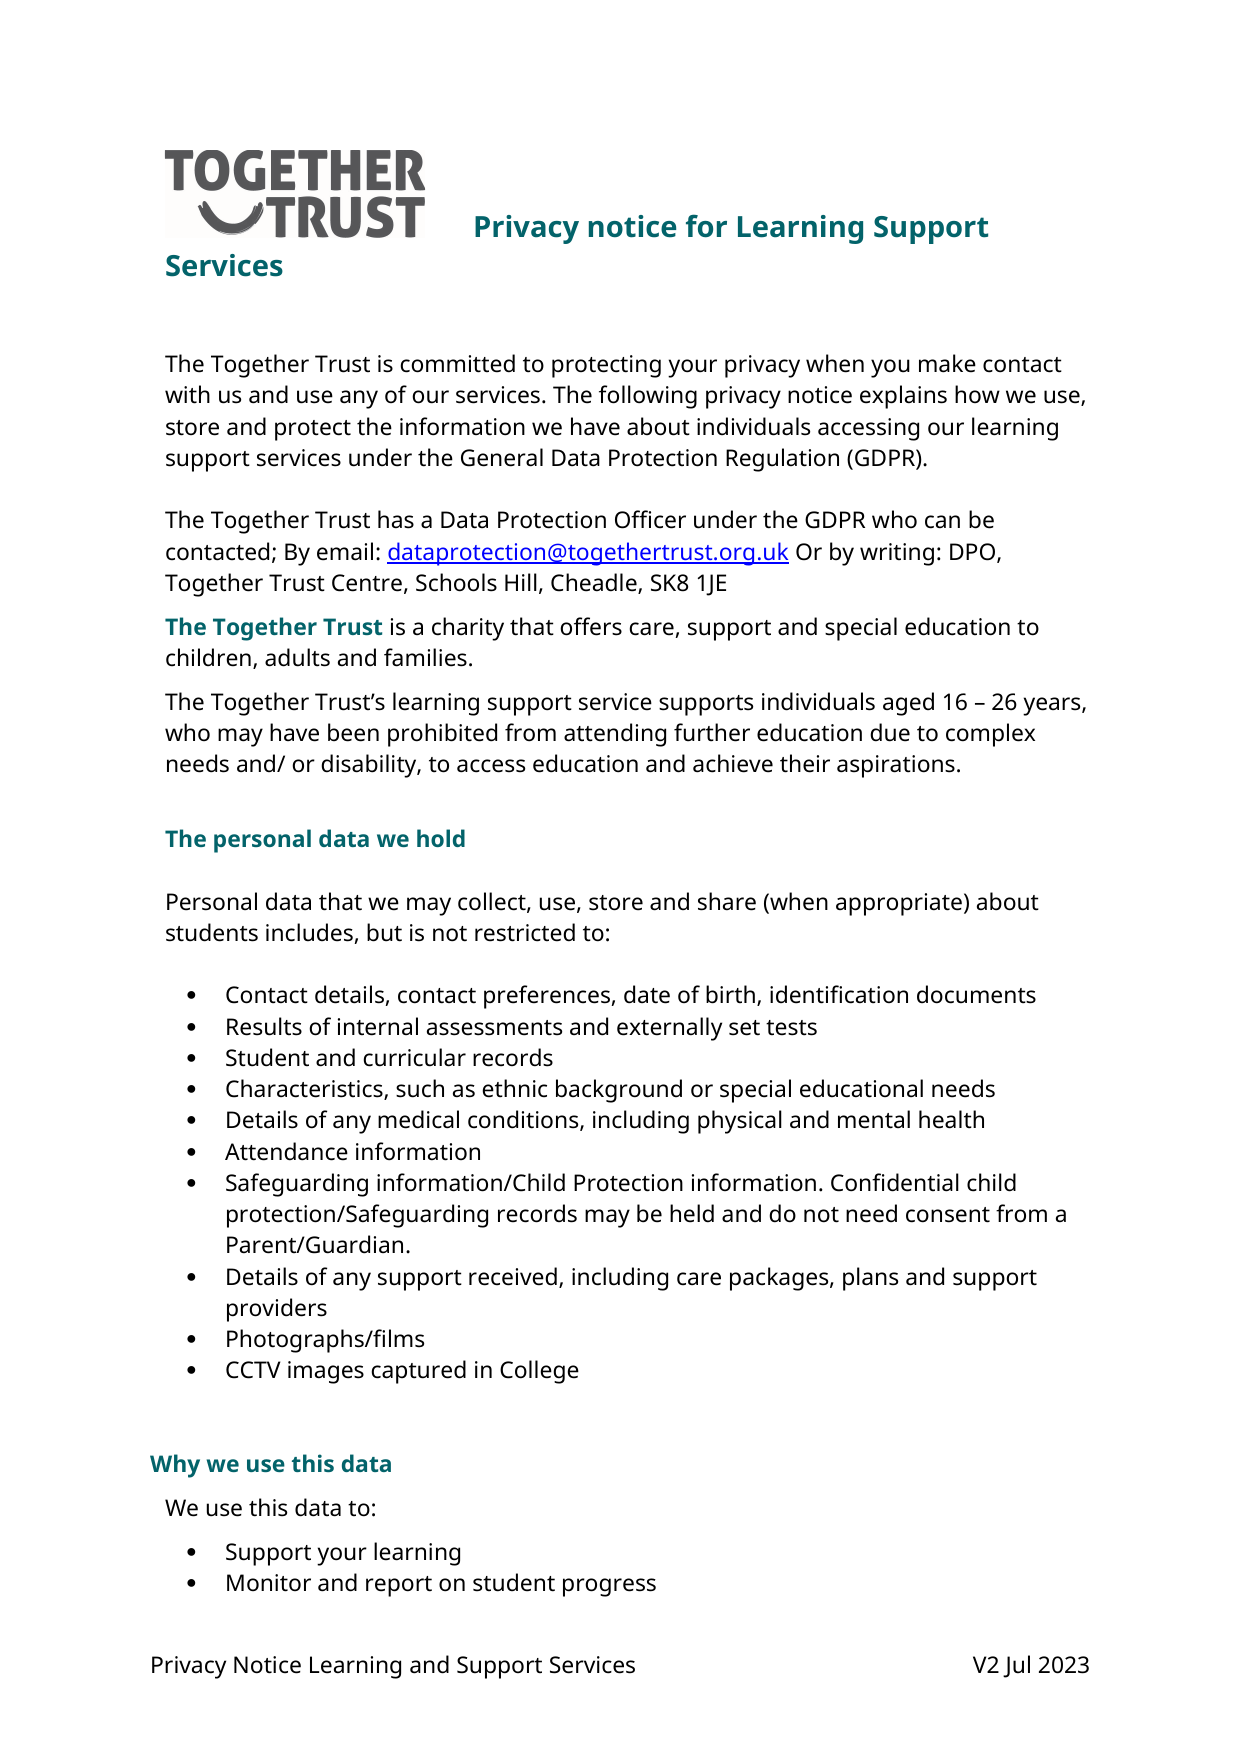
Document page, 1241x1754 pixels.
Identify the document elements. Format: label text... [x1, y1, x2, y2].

list Personal data that we may collect, use, store and share (when appropriate) about students includes, but is not restricted to: [165, 885, 1090, 948]
list CCTV images captured in College [187, 1354, 1090, 1385]
list Details of any support received, including care packages, plans and support providers [187, 1260, 1090, 1323]
list Results of internal assessments and externally set tests [187, 1010, 1090, 1042]
list Attendance information [187, 1135, 1090, 1167]
text The Together Trust is a charity that offers care, support and special education to children, adults and families. [165, 610, 1090, 673]
list Characteristics, such as ethnic background or special educational needs [187, 1073, 1090, 1104]
text Privacy notice for Learning Support Services [165, 150, 1090, 285]
text The Together Trust is committed to protecting your privacy when you make contact with us and use any of our services. The following privacy notice explains how we use, store and protect the information we have about individuals accessing our learning support services under the General Data Protection Regulation (GDPR). [165, 348, 1090, 473]
text The personal data we hold [165, 823, 1090, 854]
list Details of any medical conditions, including physical and mental health [187, 1104, 1090, 1135]
list Support your learning [187, 1535, 1090, 1567]
text Why we use this data [150, 1448, 1090, 1479]
text The Together Trust has a Data Protection Officer under the GDPR who can be contacted; By email: dataprotection@togethertrust.org.uk Or by writing: DPO, Together Trust Centre, Schools Hill, Cheadle, SK8 1JE [165, 504, 1090, 598]
text We use this data to: [165, 1492, 1090, 1523]
text The Together Trust’s learning support service supports individuals aged 16 – 26 years, who may have been prohibited from attending further education due to complex needs and/ or disability, to access education and achieve their aspirations. [165, 685, 1090, 779]
list Photographs/films [187, 1323, 1090, 1354]
list Student and curricular records [187, 1042, 1090, 1073]
list Monitor and report on student progress [187, 1567, 1090, 1598]
list Safeguarding information/Child Protection information. Confidential child protection/Safeguarding records may be held and do not need consent from a Parent/Guardian. [187, 1167, 1090, 1260]
list Contact details, contact preferences, date of birth, identification documents [187, 979, 1090, 1010]
